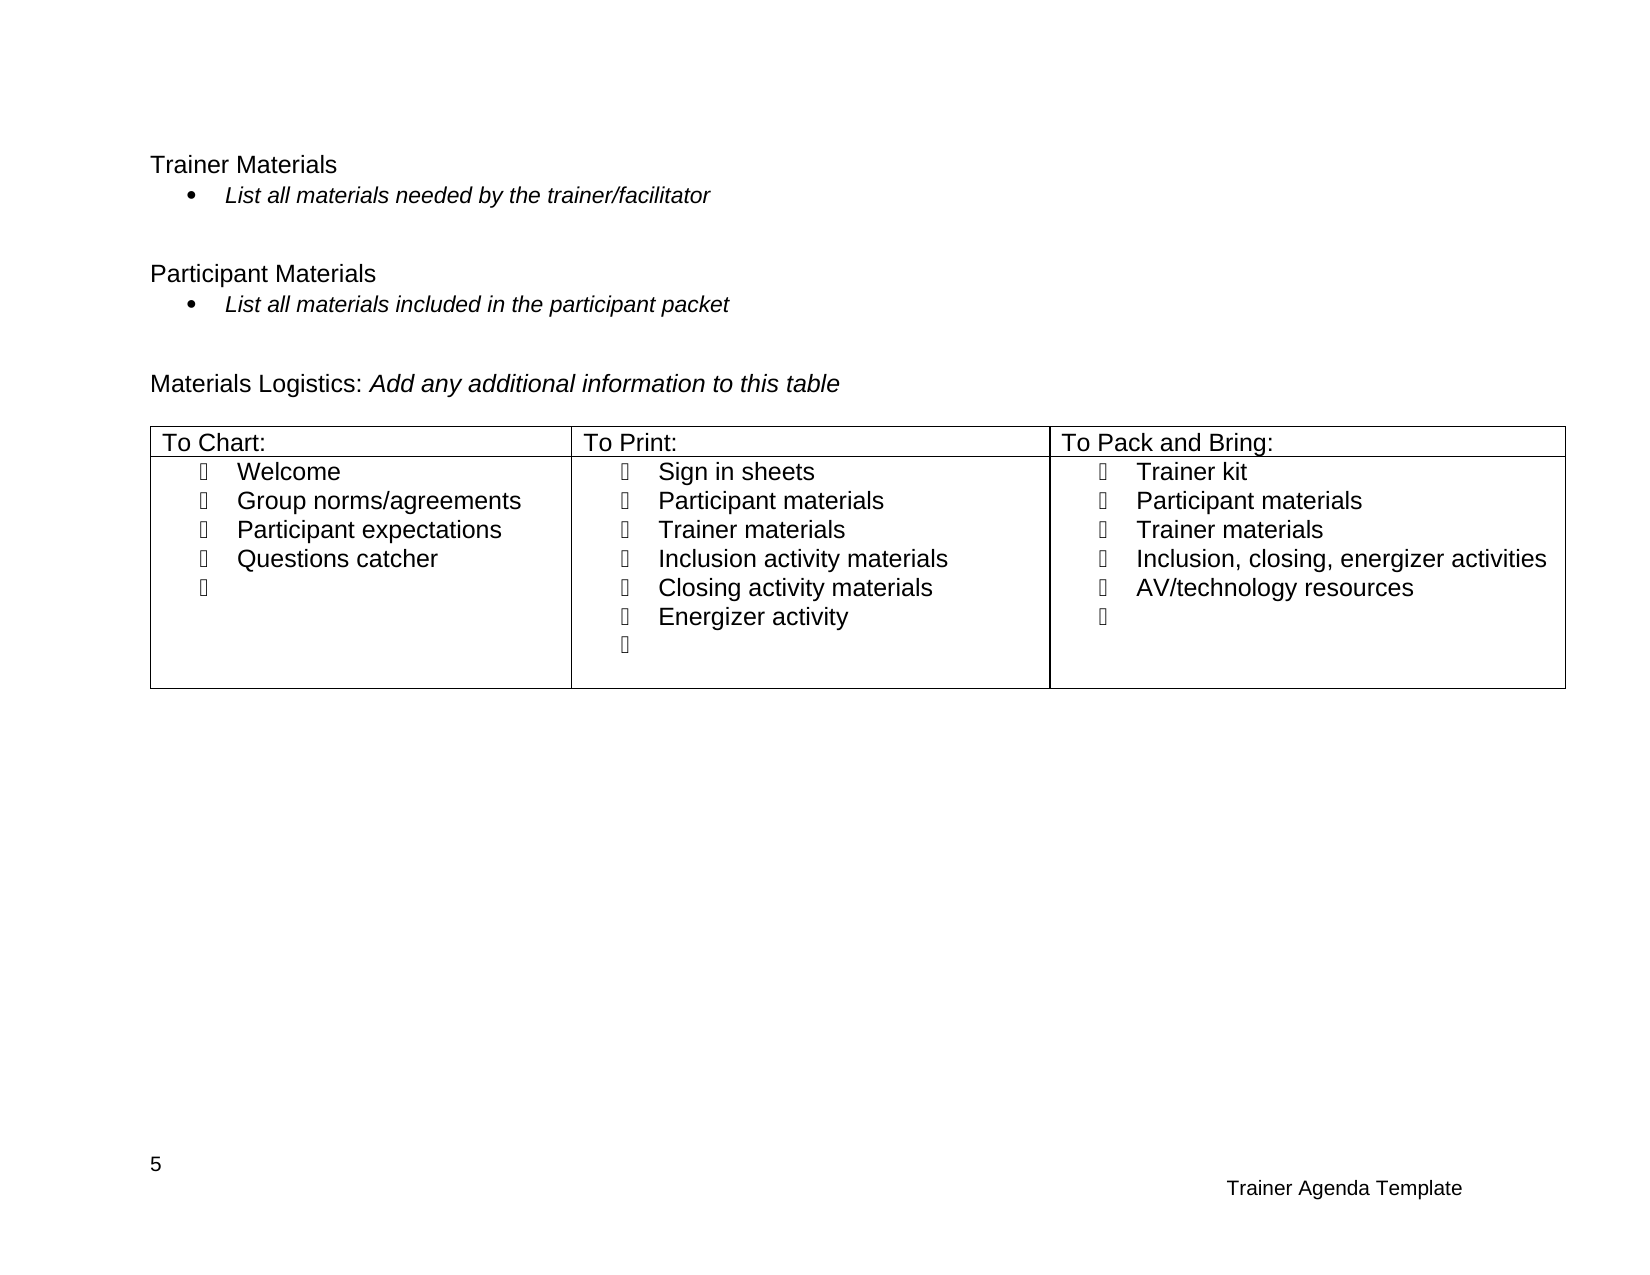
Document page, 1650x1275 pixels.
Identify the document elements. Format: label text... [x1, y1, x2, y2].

list List all materials needed by the trainer/facilitator [187, 179, 1500, 209]
table_header To Chart: [151, 427, 571, 456]
table_cell Sign in sheets Participant materials Trainer materials Inclusion activity materials Closing activity materials Energizer activity [572, 457, 1049, 688]
table_cell Welcome Group norms/agreements Participant expectations Questions catcher [151, 457, 571, 688]
table_header To Pack and Bring: [1051, 427, 1565, 456]
subtitle Participant Materials [150, 259, 1500, 288]
list List all materials included in the participant packet [187, 288, 1500, 319]
text Materials Logistics: Add any additional information to this table [150, 369, 1500, 398]
subtitle Trainer Materials [150, 150, 1500, 179]
table_cell Trainer kit Participant materials Trainer materials Inclusion, closing, energizer activities AV/technology resources [1051, 457, 1565, 688]
table_header To Print: [572, 427, 1049, 456]
